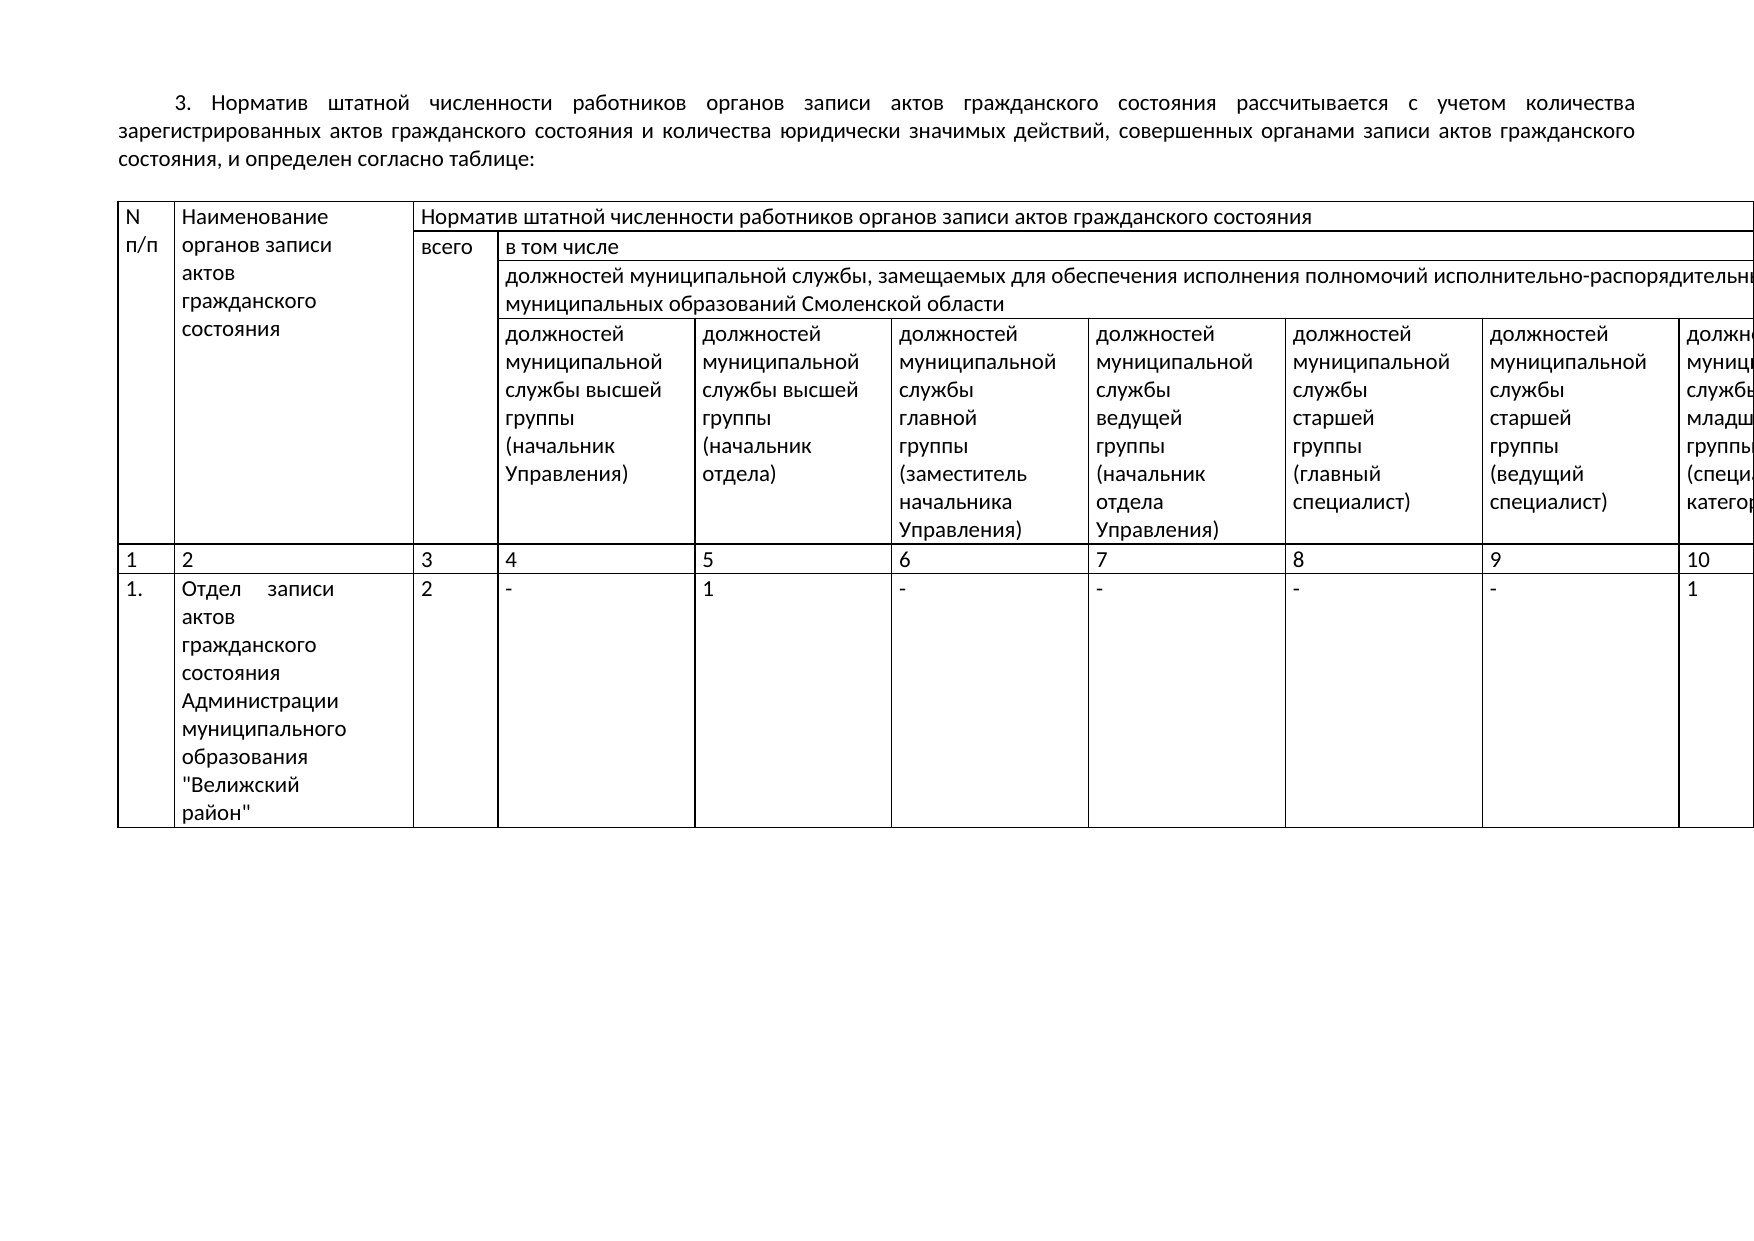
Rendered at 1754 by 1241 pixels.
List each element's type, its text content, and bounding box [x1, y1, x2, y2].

table_cell 1 [1680, 574, 1753, 826]
table_cell 5 [696, 545, 891, 573]
table_cell 4 [499, 545, 694, 573]
text 3. Норматив штатной численности работников органов записи актов гражданского состояния рассчитывается с учетом количества зарегистрированных актов гражданского состояния и количества юридически значимых действий, совершенных органами записи актов гражданского состояния, и определен согласно таблице: [118, 88, 1636, 173]
table_cell 1. [119, 574, 174, 826]
table_cell - [499, 574, 694, 826]
table_cell 6 [892, 545, 1088, 573]
table_cell 7 [1089, 545, 1285, 573]
table_header Норматив штатной численности работников органов записи актов гражданского состояния [414, 202, 1753, 230]
table_cell в том числе [499, 232, 1753, 260]
table_cell должностей муниципальной службы ведущей группы (начальник отдела Управления) [1089, 319, 1285, 543]
table_cell должностей муниципальной службы высшей группы (начальник Управления) [499, 319, 694, 543]
table_cell - [892, 574, 1088, 826]
table_cell должностей муниципальной службы старшей группы (главный специалист) [1286, 319, 1482, 543]
table_cell 1 [696, 574, 891, 826]
table_cell должностей муниципальной службы, замещаемых для обеспечения исполнения полномочий исполнительно-распорядительных органов муниципальных образований Смоленской области [499, 261, 1753, 317]
table_cell 2 [414, 574, 497, 826]
table_cell 1 [119, 545, 174, 573]
table_cell должностей муниципальной службы главной группы (заместитель начальника Управления) [892, 319, 1088, 543]
table_cell - [1286, 574, 1482, 826]
table_header N п/п [119, 202, 174, 543]
table_cell 9 [1483, 545, 1678, 573]
table_cell всего [414, 232, 497, 543]
table_cell должностей муниципальной службы высшей группы (начальник отдела) [696, 319, 891, 543]
table_cell должностей муниципальной службы старшей группы (ведущий специалист) [1483, 319, 1678, 543]
table_cell 8 [1286, 545, 1482, 573]
table_cell должностей муниципальной службы младшей группы (специалист I категории) [1680, 319, 1753, 543]
table_cell - [1089, 574, 1285, 826]
table_cell 10 [1680, 545, 1753, 573]
table_cell 2 [175, 545, 413, 573]
table_cell Отдел записи актов гражданского состояния Администрации муниципального образования "Велижский район" [175, 574, 413, 826]
table_header Наименование органов записи актов гражданского состояния [175, 202, 413, 543]
table_cell 3 [414, 545, 497, 573]
table_cell - [1483, 574, 1678, 826]
